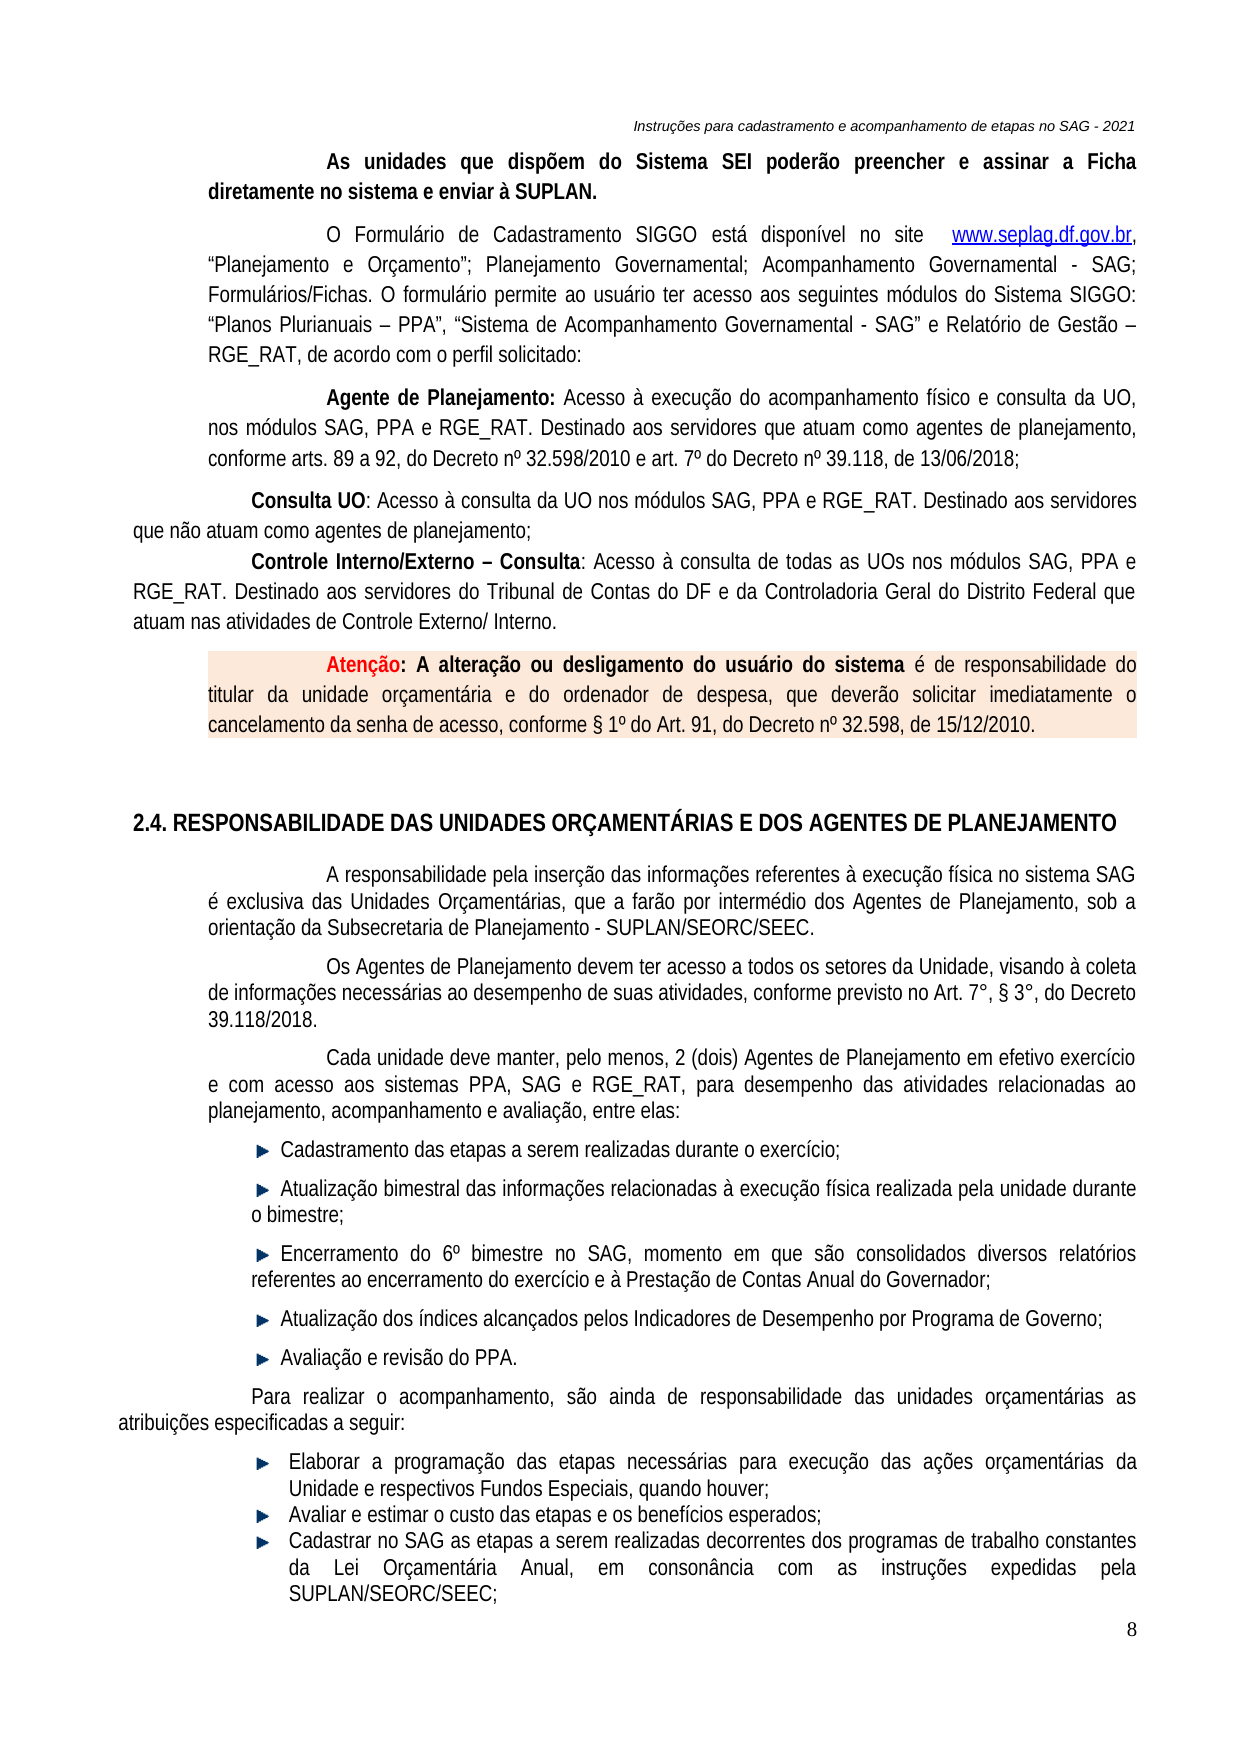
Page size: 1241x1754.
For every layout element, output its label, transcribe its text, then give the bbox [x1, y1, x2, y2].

text Para realizar o acompanhamento, são ainda de responsabilidade das unidades orçamentárias as atribuições especificadas a seguir: [118, 1383, 1137, 1436]
text Cada unidade deve manter, pelo menos, 2 (dois) Agentes de Planejamento em efetivo exercício e com acesso aos sistemas PPA, SAG e RGE_RAT, para desempenho das atividades relacionadas ao planejamento, acompanhamento e avaliação, entre elas: [208, 1044, 1137, 1123]
picture [252, 1310, 269, 1327]
list Consulta UO: Acesso à consulta da UO nos módulos SAG, PPA e RGE_RAT. Destinado aos servidores que não atuam como agentes de planejamento; [133, 487, 1137, 544]
list Encerramento do 6º bimestre no SAG, momento em que são consolidados diversos relatórios referentes ao encerramento do exercício e à Prestação de Contas Anual do Governador; [251, 1240, 1137, 1293]
text Os Agentes de Planejamento devem ter acesso a todos os setores da Unidade, visando à coleta de informações necessárias ao desempenho de suas atividades, conforme previsto no Art. 7°, § 3°, do Decreto 39.118/2018. [208, 953, 1137, 1032]
subtitle 2.4. RESPONSABILIDADE DAS UNIDADES ORÇAMENTÁRIAS E DOS AGENTES DE PLANEJAMENTO [133, 808, 1137, 836]
picture [252, 1244, 269, 1262]
list Controle Interno/Externo – Consulta: Acesso à consulta de todas as UOs nos módulos SAG, PPA e RGE_RAT. Destinado aos servidores do Tribunal de Contas do DF e da Controladoria Geral do Distrito Federal que atuam nas atividades de Controle Externo/ Interno. [133, 548, 1137, 634]
picture [252, 1453, 269, 1470]
list Elaborar a programação das etapas necessárias para execução das ações orçamentárias da Unidade e respectivos Fundos Especiais, quando houver; [251, 1448, 1137, 1501]
list Avaliar e estimar o custo das etapas e os benefícios esperados; [251, 1501, 1137, 1527]
list Atualização dos índices alcançados pelos Indicadores de Desempenho por Programa de Governo; [251, 1305, 1137, 1332]
picture [252, 1349, 269, 1366]
text Agente de Planejamento: Acesso à execução do acompanhamento físico e consulta da UO, nos módulos SAG, PPA e RGE_RAT. Destinado aos servidores que atuam como agentes de planejamento, conforme arts. 89 a 92, do Decreto nº 32.598/2010 e art. 7º do Decreto nº 39.118, de 13/06/2018; [208, 384, 1137, 471]
text A responsabilidade pela inserção das informações referentes à execução física no sistema SAG é exclusiva das Unidades Orçamentárias, que a farão por intermédio dos Agentes de Planejamento, sob a orientação da Subsecretaria de Planejamento - SUPLAN/SEORC/SEEC. [208, 861, 1137, 940]
list Atualização bimestral das informações relacionadas à execução física realizada pela unidade durante o bimestre; [251, 1175, 1137, 1227]
picture [252, 1179, 269, 1197]
text O Formulário de Cadastramento SIGGO está disponível no site www.seplag.df.gov.br, “Planejamento e Orçamento”; Planejamento Governamental; Acompanhamento Governamental - SAG; Formulários/Fichas. O formulário permite ao usuário ter acesso aos seguintes módulos do Sistema SIGGO: “Planos Plurianuais – PPA”, “Sistema de Acompanhamento Governamental - SAG” e Relatório de Gestão – RGE_RAT, de acordo com o perfil solicitado: [208, 221, 1137, 368]
text Atenção: A alteração ou desligamento do usuário do sistema é de responsabilidade do titular da unidade orçamentária e do ordenador de despesa, que deverão solicitar imediatamente o cancelamento da senha de acesso, conforme § 1º do Art. 91, do Decreto nº 32.598, de 15/12/2010. [208, 651, 1137, 738]
picture [252, 1532, 269, 1549]
picture [252, 1505, 269, 1523]
text As unidades que dispõem do Sistema SEI poderão preencher e assinar a Ficha diretamente no sistema e enviar à SUPLAN. [208, 148, 1137, 204]
list Cadastrar no SAG as etapas a serem realizadas decorrentes dos programas de trabalho constantes da Lei Orçamentária Anual, em consonância com as instruções expedidas pela SUPLAN/SEORC/SEEC; [251, 1527, 1137, 1606]
list Cadastramento das etapas a serem realizadas durante o exercício; [251, 1136, 1137, 1162]
picture [252, 1140, 269, 1158]
list Avaliação e revisão do PPA. [251, 1344, 1137, 1370]
